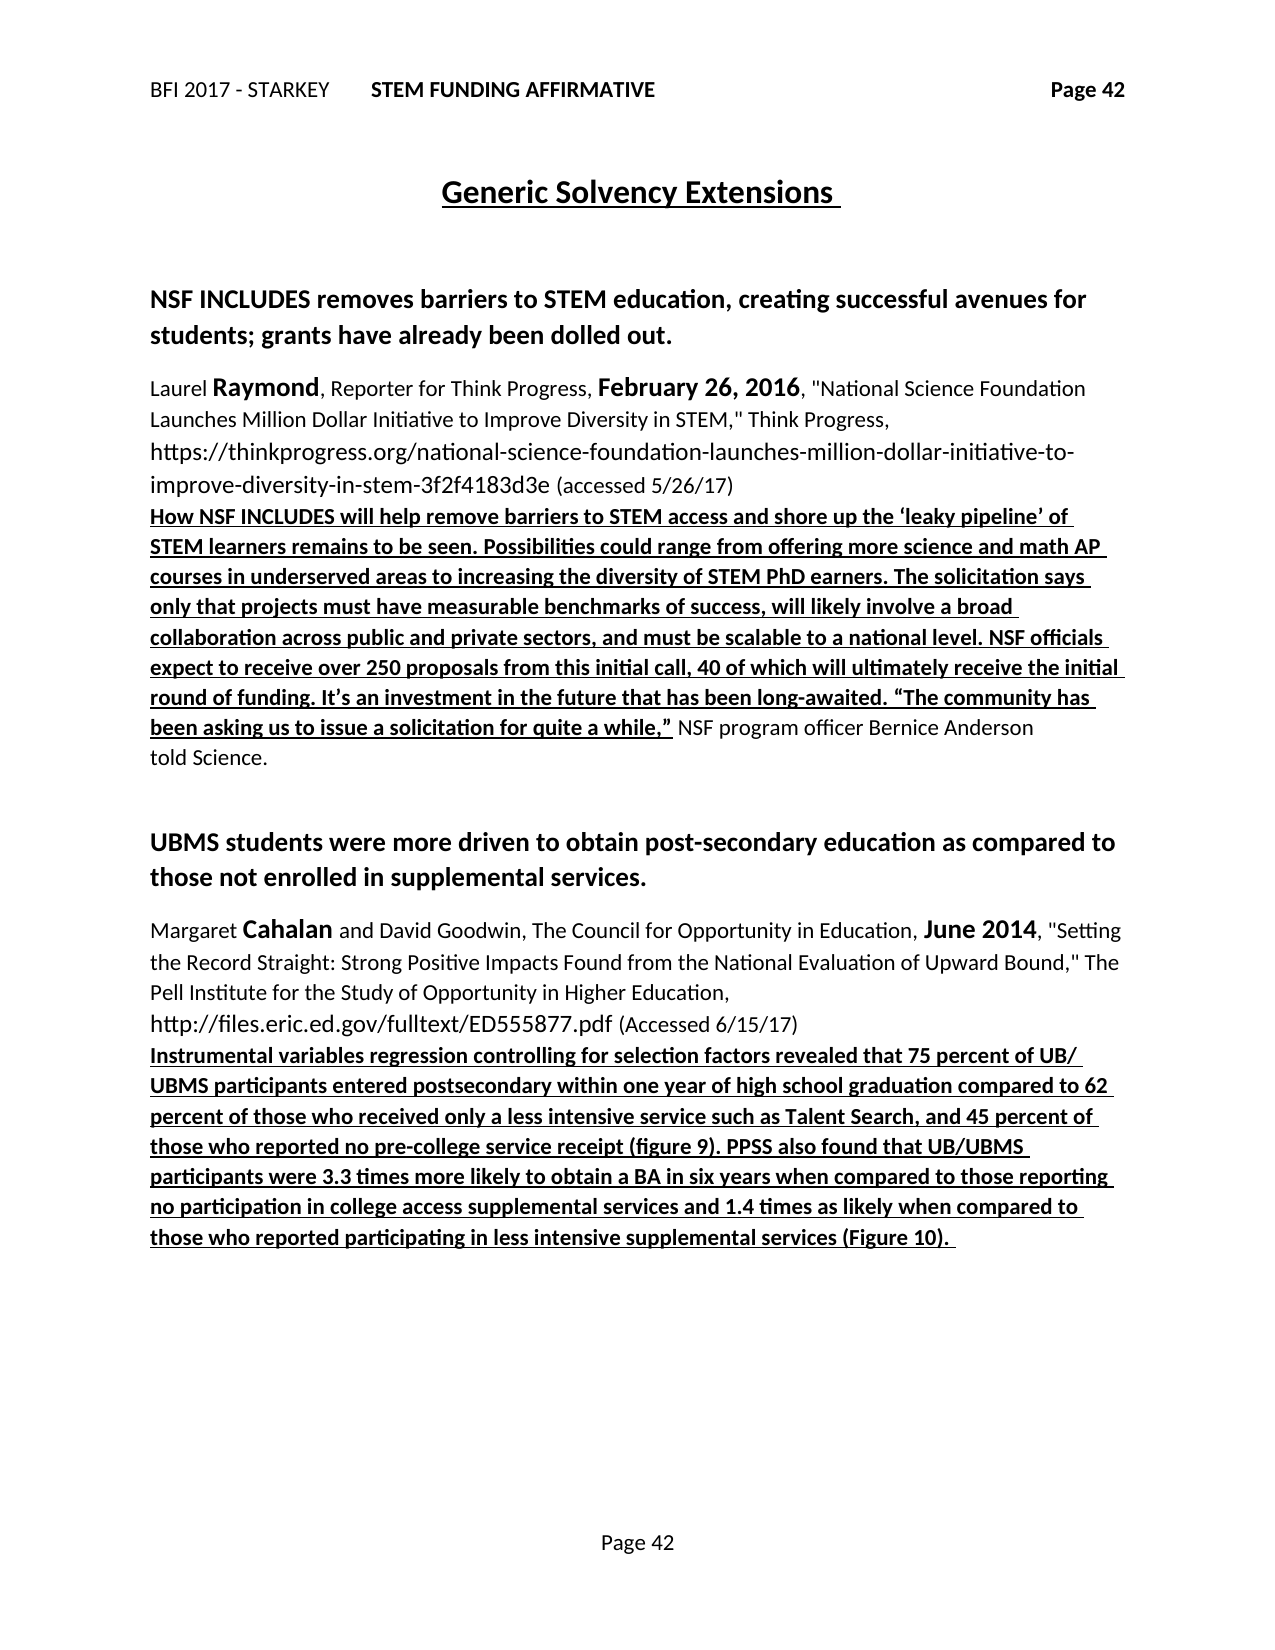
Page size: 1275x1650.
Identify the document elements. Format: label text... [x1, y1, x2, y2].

subtitle UBMS students were more driven to obtain post-secondary education as compared to those not enrolled in supplemental services. [150, 825, 1125, 893]
text How NSF INCLUDES will help remove barriers to STEM access and shore up the ‘leaky pipeline’ of STEM learners remains to be seen. Possibilities could range from offering more science and math AP courses in underserved areas to increasing the diversity of STEM PhD earners. The solicitation says only that projects must have measurable benchmarks of success, will likely involve a broad collaboration across public and private sectors, and must be scalable to a national level. NSF officials expect to receive over 250 proposals from this initial call, 40 of which will ultimately receive the initial round of funding. It’s an investment in the future that has been long-awaited. “The community has been asking us to issue a solicitation for quite a while,” NSF program officer Bernice Anderson told Science. [150, 678, 1125, 772]
text Margaret Cahalan and David Goodwin, The Council for Opportunity in Education, June 2014, "Setting the Record Straight: Strong Positive Impacts Found from the National Evaluation of Upward Bound," The Pell Institute for the Study of Opportunity in Higher Education, http://files.eric.ed.gov/fulltext/ED555877.pdf (Accessed 6/15/17) [150, 913, 1125, 1039]
subtitle Generic Solvency Extensions [150, 171, 1125, 212]
text How NSF INCLUDES will help remove barriers to STEM access and shore up the ‘leaky pipeline’ of STEM learners remains to be seen. Possibilities could range from offering more science and math AP courses in underserved areas to increasing the diversity of STEM PhD earners. The solicitation says only that projects must have measurable benchmarks of success, will likely involve a broad collaboration across public and private sectors, and must be scalable to a national level. NSF officials expect to receive over 250 proposals from this initial call, 40 of which will ultimately receive the initial round of funding. It’s an investment in the future that has been long-awaited. “The community has been asking us to issue a solicitation for quite a while,” NSF program officer Bernice Anderson told Science. [150, 502, 1125, 677]
text Laurel Raymond, Reporter for Think Progress, February 26, 2016, "National Science Foundation Launches Million Dollar Initiative to Improve Diversity in STEM," Think Progress, https://thinkprogress.org/national-science-foundation-launches-million-dollar-initiative-to-improve-diversity-in-stem-3f2f4183d3e (accessed 5/26/17) [150, 370, 1125, 499]
text Instrumental variables regression controlling for selection factors revealed that 75 percent of UB/ UBMS participants entered postsecondary within one year of high school graduation compared to 62 percent of those who received only a less intensive service such as Talent Search, and 45 percent of those who reported no pre-college service receipt (figure 9). PPSS also found that UB/UBMS participants were 3.3 times more likely to obtain a BA in six years when compared to those reporting no participation in college access supplemental services and 1.4 times as likely when compared to those who reported participating in less intensive supplemental services (Figure 10). [150, 1041, 1125, 1251]
subtitle NSF INCLUDES removes barriers to STEM education, creating successful avenues for students; grants have already been dolled out. [150, 282, 1125, 351]
